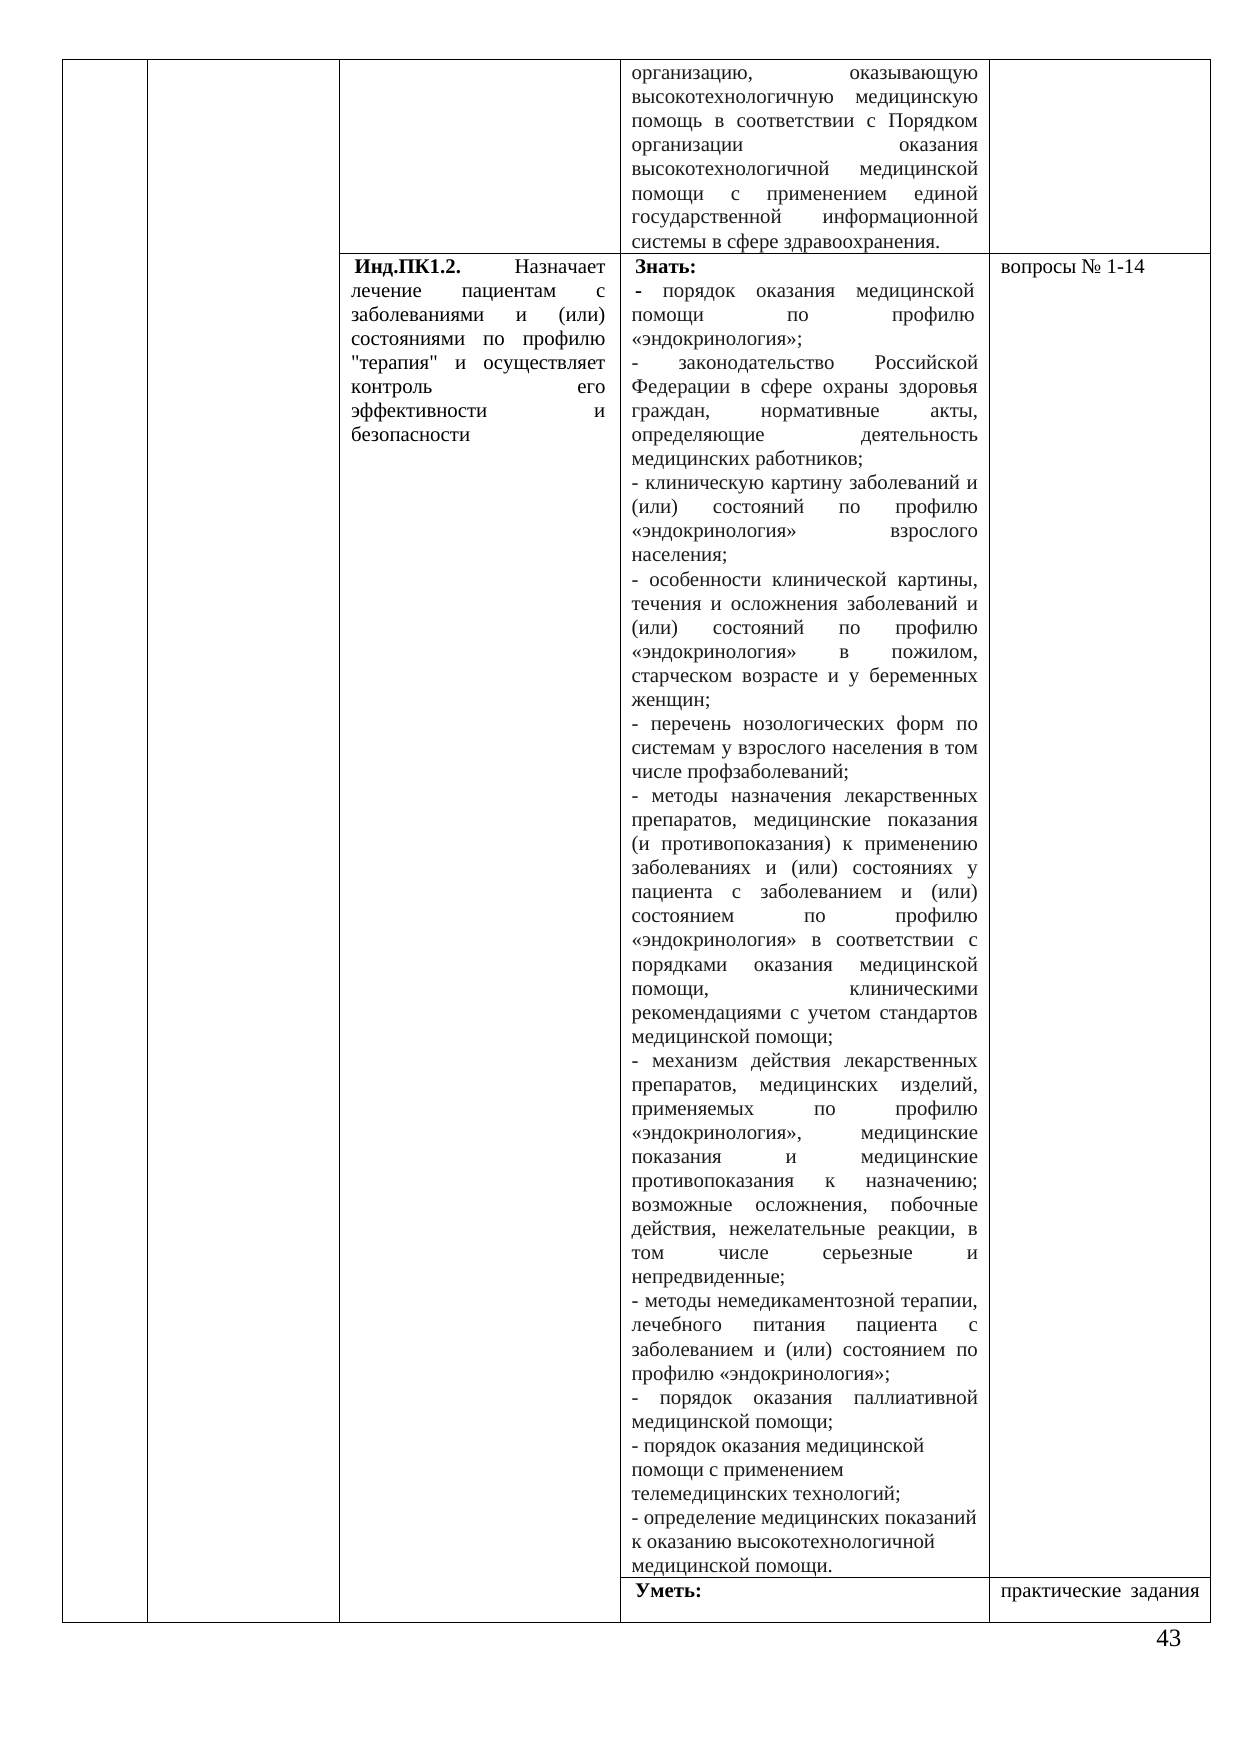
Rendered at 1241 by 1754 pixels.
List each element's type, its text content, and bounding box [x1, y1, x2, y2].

table_cell Инд.ПК1.2. Назначает лечение пациентам с заболеваниями и (или) состояниями по профилю "терапия" и осуществляет контроль его эффективности и безопасности [340, 254, 620, 1622]
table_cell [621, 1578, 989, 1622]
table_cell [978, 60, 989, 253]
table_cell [990, 60, 1210, 253]
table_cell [990, 1578, 1210, 1622]
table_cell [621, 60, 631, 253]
table_cell Знать: - порядок оказания медицинской помощи по профилю «эндокринология»; - законодательство Российской Федерации в сфере охраны здоровья граждан, нормативные акты, определяющие деятельность медицинских работников; - клиническую картину заболеваний и (или) состояний по профилю «эндокринология» взрослого населения; - особенности клинической картины, течения и осложнения заболеваний и (или) состояний по профилю «эндокринология» в пожилом, старческом возрасте и у беременных женщин; - перечень нозологических форм по системам у взрослого населения в том числе профзаболеваний; - методы назначения лекарственных препаратов, медицинские показания (и противопоказания) к применению заболеваниях и (или) состояниях у пациента с заболеванием и (или) состоянием по профилю «эндокринология» в соответствии с порядками оказания медицинской помощи, клиническими рекомендациями с учетом стандартов медицинской помощи; - механизм действия лекарственных препаратов, медицинских изделий, применяемых по профилю «эндокринология», медицинские показания и медицинские противопоказания к назначению; возможные осложнения, побочные действия, нежелательные реакции, в том числе серьезные и непредвиденные; - методы немедикаментозной терапии, лечебного питания пациента с заболеванием и (или) состоянием по профилю «эндокринология»; - порядок оказания паллиативной медицинской помощи; - порядок оказания медицинской помощи с применением телемедицинских технологий; - определение медицинских показаний к оказанию высокотехнологичной медицинской помощи. [621, 254, 989, 1577]
table_cell вопросы № 1-14 [990, 254, 1210, 1577]
